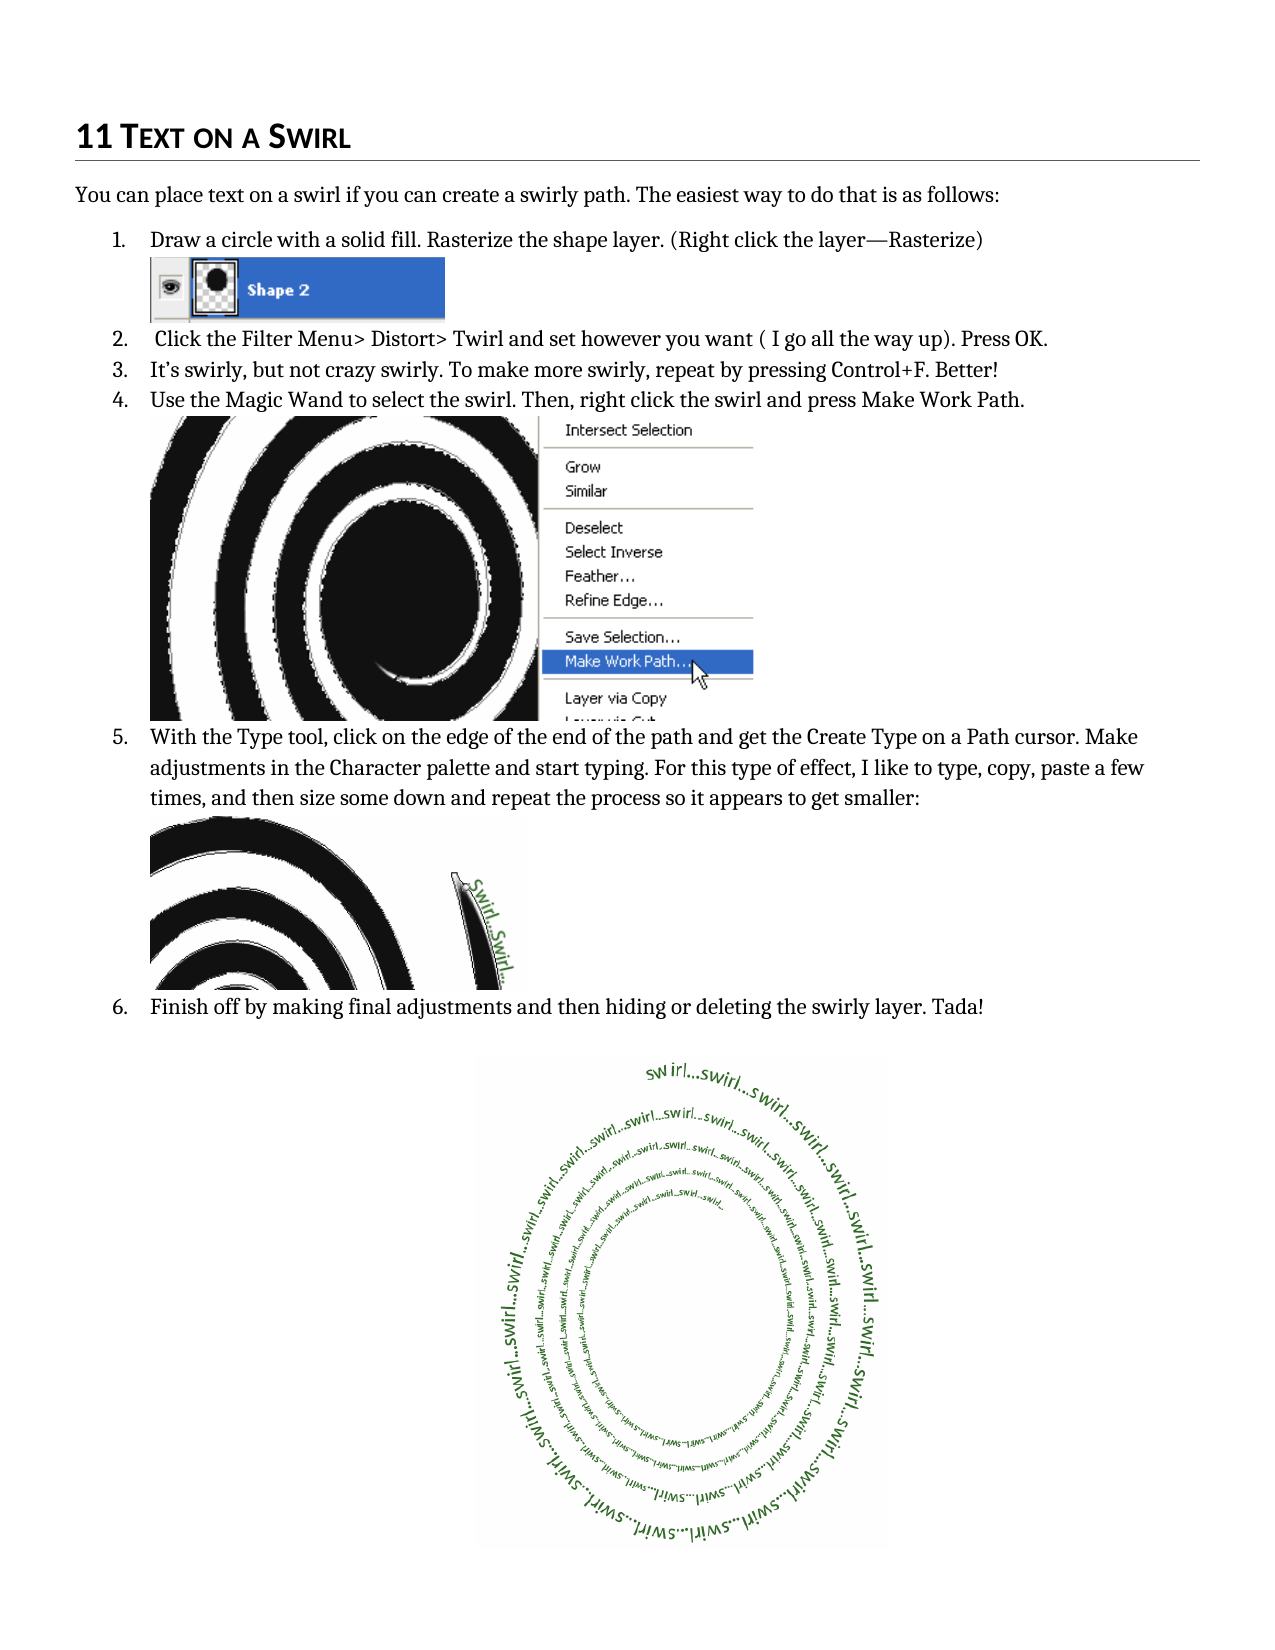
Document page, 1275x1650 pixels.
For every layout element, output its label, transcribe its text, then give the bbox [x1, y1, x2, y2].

picture [473, 1056, 889, 1549]
list Draw a circle with a solid fill. Rasterize the shape layer. (Right click the layer—Rasterize) [112, 227, 1200, 322]
list It’s swirly, but not crazy swirly. To make more swirly, repeat by pressing Control+F. Better! [112, 356, 1200, 383]
subtitle Text on a Swirl [75, 112, 1200, 160]
list With the Type tool, click on the edge of the end of the path and get the Create Type on a Path cursor. Make adjustments in the Character palette and start typing. For this type of effect, I like to type, copy, paste a few times, and then size some down and repeat the process so it appears to get smaller: [112, 724, 1200, 989]
picture [150, 814, 529, 990]
list Finish off by making final adjustments and then hiding or deleting the swirly layer. Tada! [112, 993, 1200, 1020]
picture [150, 416, 754, 721]
text You can place text on a swirl if you can create a swirly path. The easiest way to do that is as follows: [75, 182, 1200, 208]
list Click the Filter Menu> Distort> Twirl and set however you want ( I go all the way up). Press OK. [112, 326, 1200, 352]
picture [150, 257, 445, 323]
